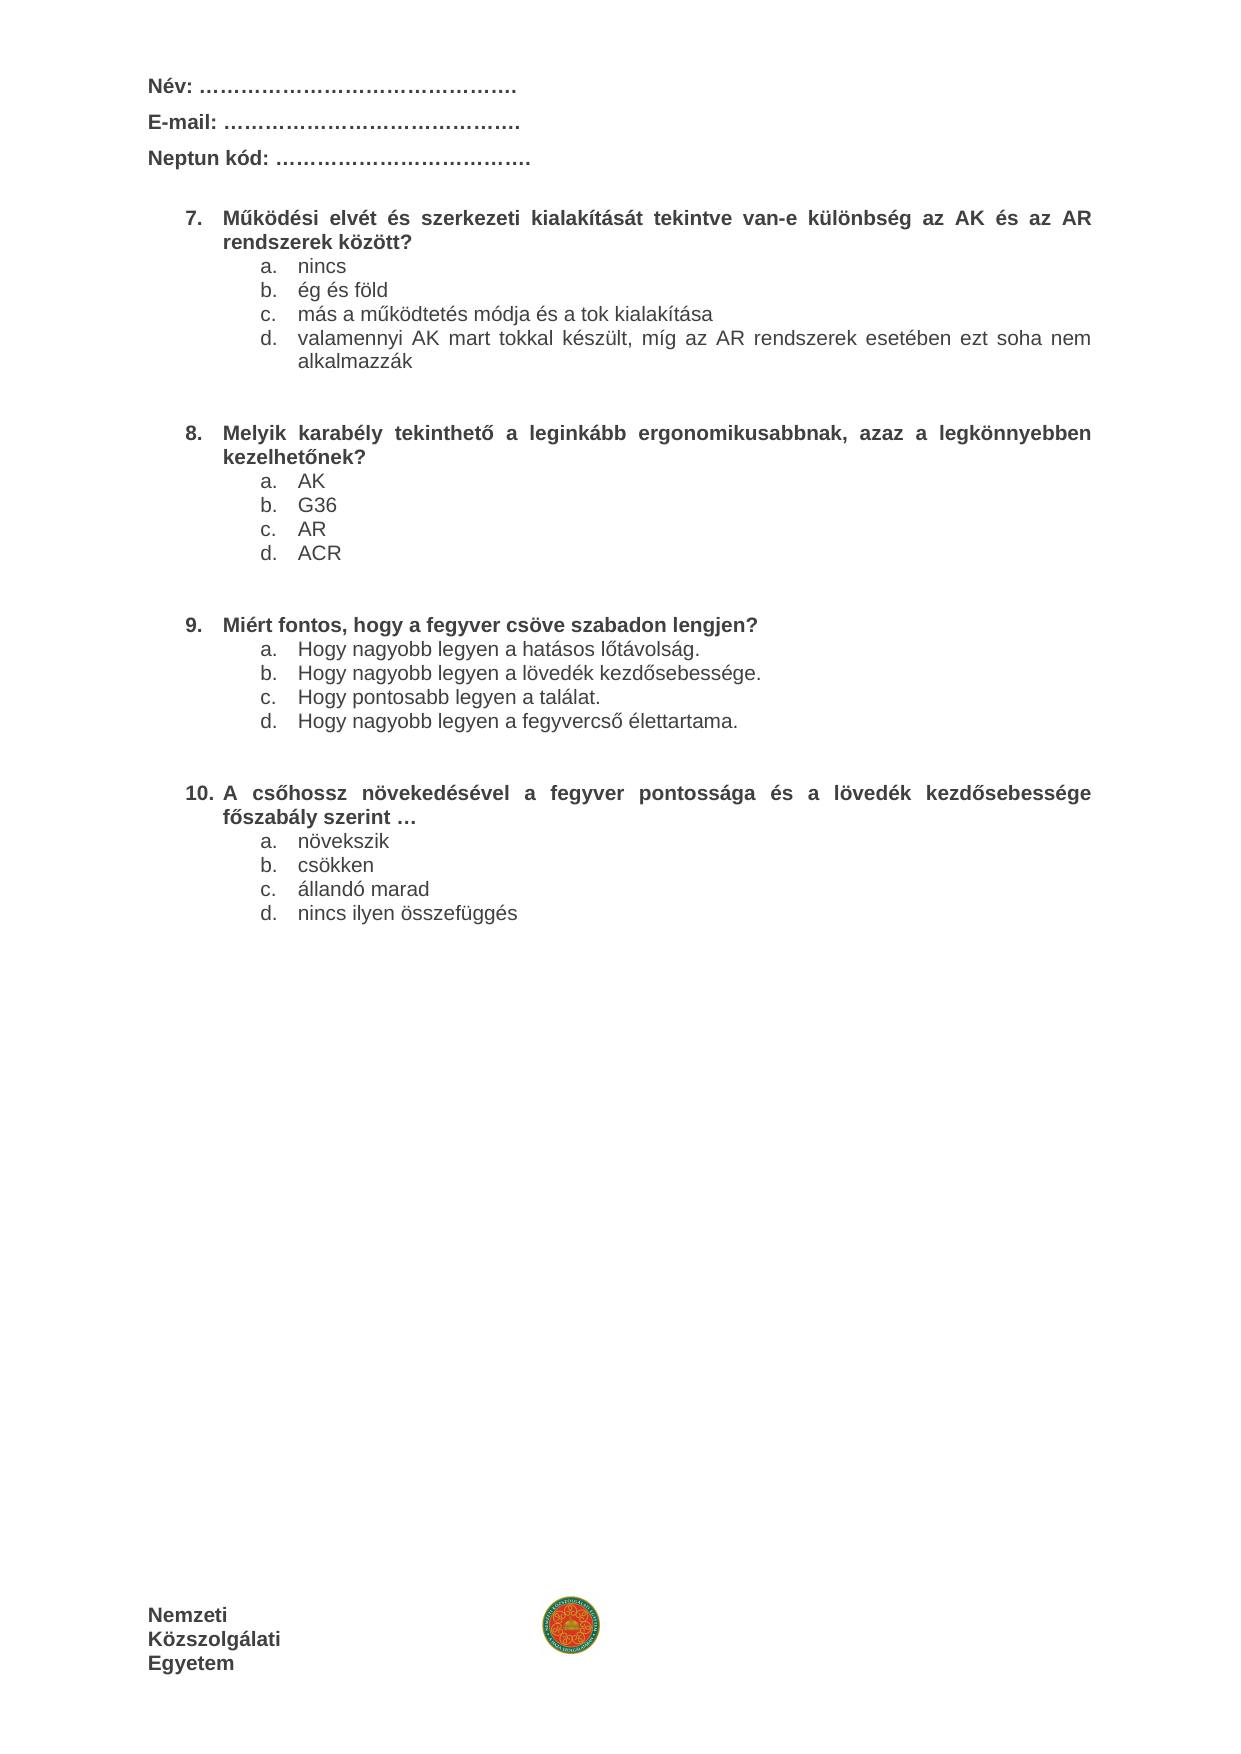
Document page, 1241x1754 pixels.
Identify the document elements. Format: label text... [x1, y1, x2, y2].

list ACR [260, 541, 1093, 565]
list nincs [260, 253, 1093, 277]
list Hogy nagyobb legyen a fegyvercső élettartama. [260, 709, 1093, 733]
picture [540, 1594, 602, 1656]
list Melyik karabély tekinthető a leginkább ergonomikusabbnak, azaz a legkönnyebben kezelhetőnek? [185, 421, 1093, 469]
list Hogy nagyobb legyen a hatásos lőtávolság. [260, 637, 1093, 661]
list állandó marad [260, 876, 1093, 900]
list Hogy nagyobb legyen a lövedék kezdősebessége. [260, 661, 1093, 685]
list G36 [260, 493, 1093, 517]
list ég és föld [260, 277, 1093, 301]
list Működési elvét és szerkezeti kialakítását tekintve van-e különbség az AK és az AR rendszerek között? [185, 206, 1093, 253]
list csökken [260, 852, 1093, 876]
list nincs ilyen összefüggés [260, 900, 1093, 924]
list növekszik [260, 828, 1093, 852]
list AK [260, 469, 1093, 493]
list A csőhossz növekedésével a fegyver pontossága és a lövedék kezdősebessége főszabály szerint … [185, 781, 1093, 828]
list AR [260, 517, 1093, 541]
list más a működtetés módja és a tok kialakítása [260, 301, 1093, 325]
list valamennyi AK mart tokkal készült, míg az AR rendszerek esetében ezt soha nem alkalmazzák [260, 325, 1093, 373]
list Hogy pontosabb legyen a találat. [260, 685, 1093, 709]
list Miért fontos, hogy a fegyver csöve szabadon lengjen? [185, 613, 1093, 637]
